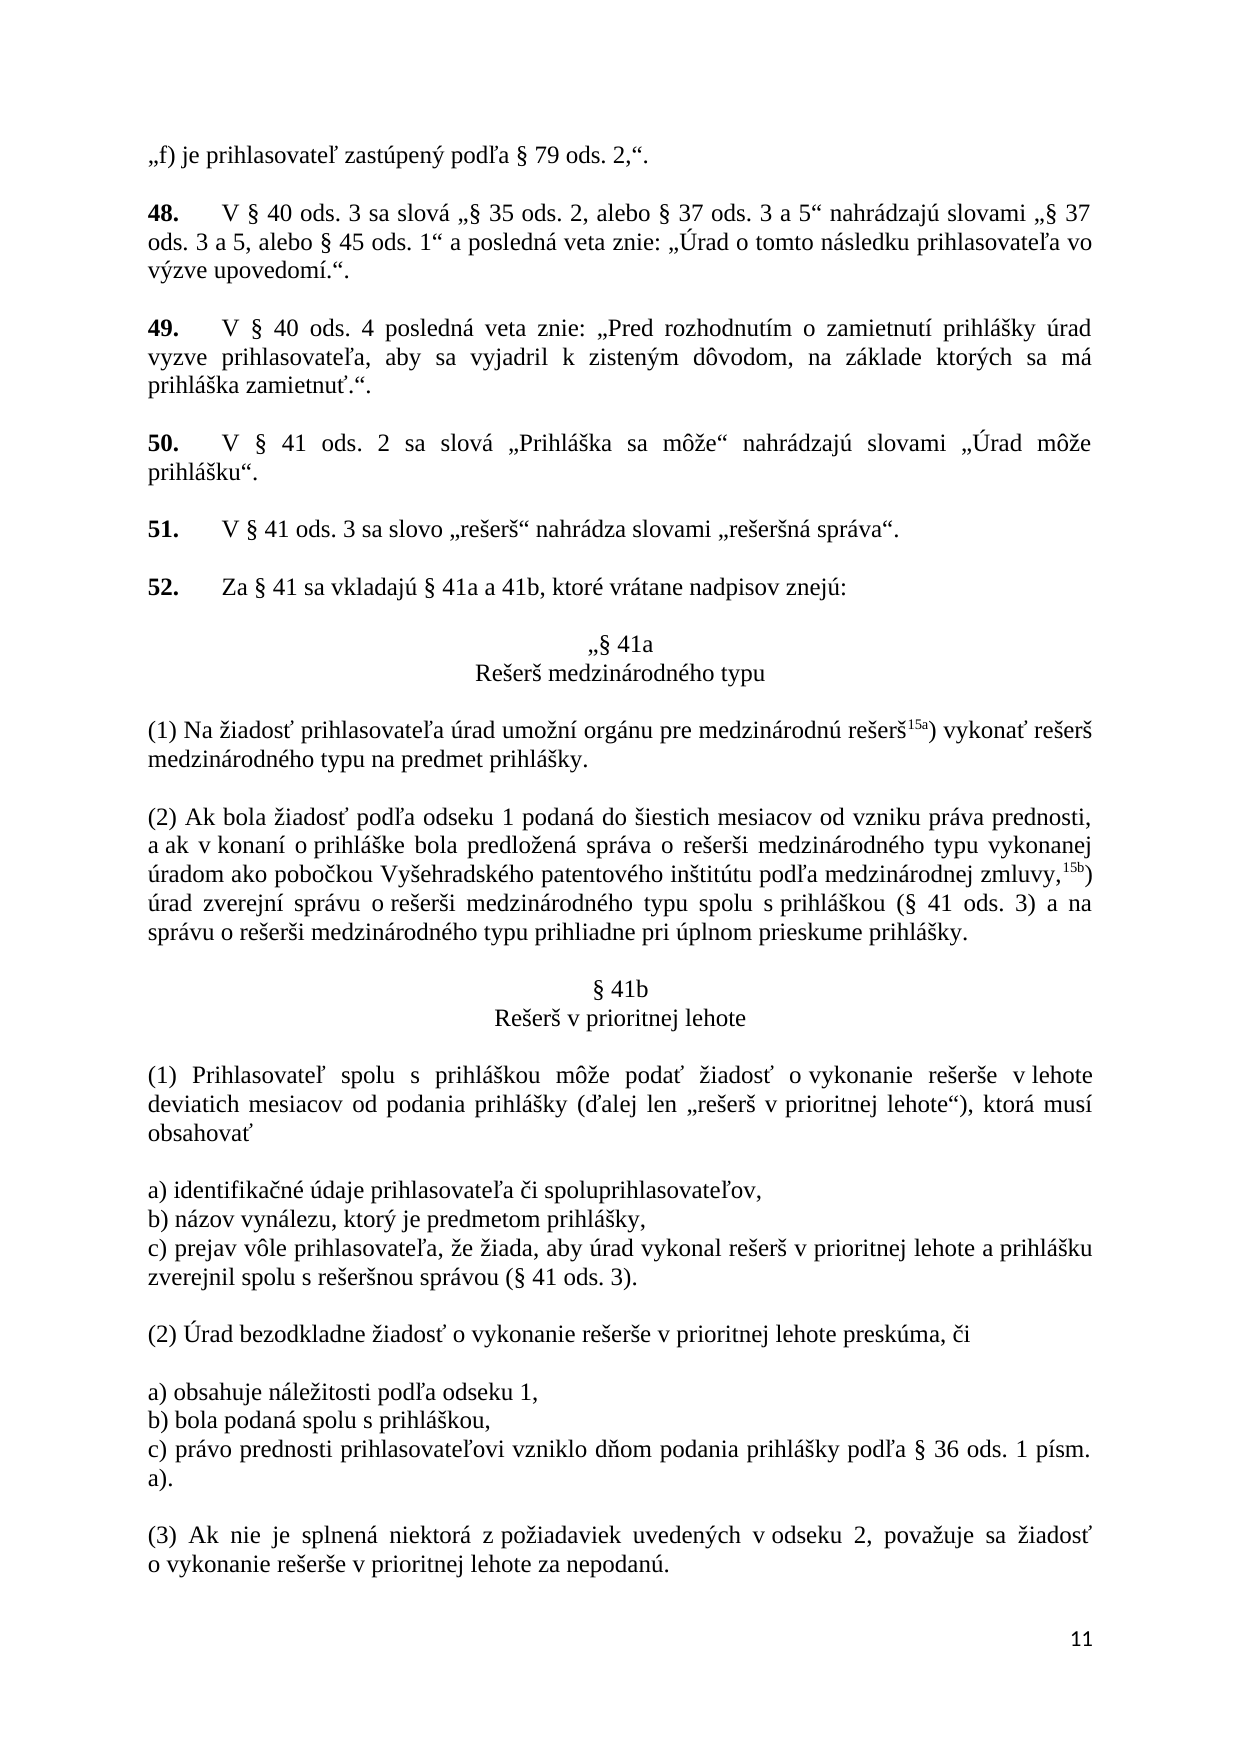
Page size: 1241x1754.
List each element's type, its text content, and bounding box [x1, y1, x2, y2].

text 48. V § 40 ods. 3 sa slová „§ 35 ods. 2, alebo § 37 ods. 3 a 5“ nahrádzajú slovami „§ 37 ods. 3 a 5, alebo § 45 ods. 1“ a posledná veta znie: „Úrad o tomto následku prihlasovateľa vo výzve upovedomí.“. [148, 198, 1093, 284]
list (2) Úrad bezodkladne žiadosť o vykonanie rešerše v prioritnej lehote preskúma, či [148, 1319, 1093, 1348]
text 51. V § 41 ods. 3 sa slovo „rešerš“ nahrádza slovami „rešeršná správa“. [148, 514, 1093, 543]
text 50. V § 41 ods. 2 sa slová „Prihláška sa môže“ nahrádzajú slovami „Úrad môže prihlášku“. [148, 428, 1093, 486]
text (3) Ak nie je splnená niektorá z požiadaviek uvedených v odseku 2, považuje sa žiadosť o vykonanie rešerše v prioritnej lehote za nepodanú. [148, 1521, 1093, 1578]
text a) obsahuje náležitosti podľa odseku 1, [148, 1377, 1093, 1406]
text b) názov vynálezu, ktorý je predmetom prihlášky, [148, 1204, 1093, 1233]
text „f) je prihlasovateľ zastúpený podľa § 79 ods. 2,“. [148, 141, 1093, 169]
text (1) Na žiadosť prihlasovateľa úrad umožní orgánu pre medzinárodnú rešerš15a) vykonať rešerš medzinárodného typu na predmet prihlášky. [148, 716, 1093, 773]
text (2) Ak bola žiadosť podľa odseku 1 podaná do šiestich mesiacov od vzniku práva prednosti, a ak v konaní o prihláške bola predložená správa o rešerši medzinárodného typu vykonanej úradom ako pobočkou Vyšehradského patentového inštitútu podľa medzinárodnej zmluvy,15b) úrad zverejní správu o rešerši medzinárodného typu spolu s prihláškou (§ 41 ods. 3) a na správu o rešerši medzinárodného typu prihliadne pri úplnom prieskume prihlášky. [148, 802, 1093, 946]
text (1) Prihlasovateľ spolu s prihláškou môže podať žiadosť o vykonanie rešerše v lehote deviatich mesiacov od podania prihlášky (ďalej len „rešerš v prioritnej lehote“), ktorá musí obsahovať [148, 1061, 1093, 1147]
text a) identifikačné údaje prihlasovateľa či spoluprihlasovateľov, [148, 1176, 1093, 1204]
text Rešerš medzinárodného typu [148, 658, 1093, 687]
text § 41b [148, 974, 1093, 1003]
text 49. V § 40 ods. 4 posledná veta znie: „Pred rozhodnutím o zamietnutí prihlášky úrad vyzve prihlasovateľa, aby sa vyjadril k zisteným dôvodom, na základe ktorých sa má prihláška zamietnuť.“. [148, 313, 1093, 399]
text „§ 41a [148, 629, 1093, 658]
text Rešerš v prioritnej lehote [148, 1003, 1093, 1032]
text b) bola podaná spolu s prihláškou, [148, 1406, 1093, 1434]
text c) prejav vôle prihlasovateľa, že žiada, aby úrad vykonal rešerš v prioritnej lehote a prihlášku zverejnil spolu s rešeršnou správou (§ 41 ods. 3). [148, 1233, 1093, 1291]
text 52. Za § 41 sa vkladajú § 41a a 41b, ktoré vrátane nadpisov znejú: [148, 572, 1093, 601]
text c) právo prednosti prihlasovateľovi vzniklo dňom podania prihlášky podľa § 36 ods. 1 písm. a). [148, 1434, 1093, 1492]
